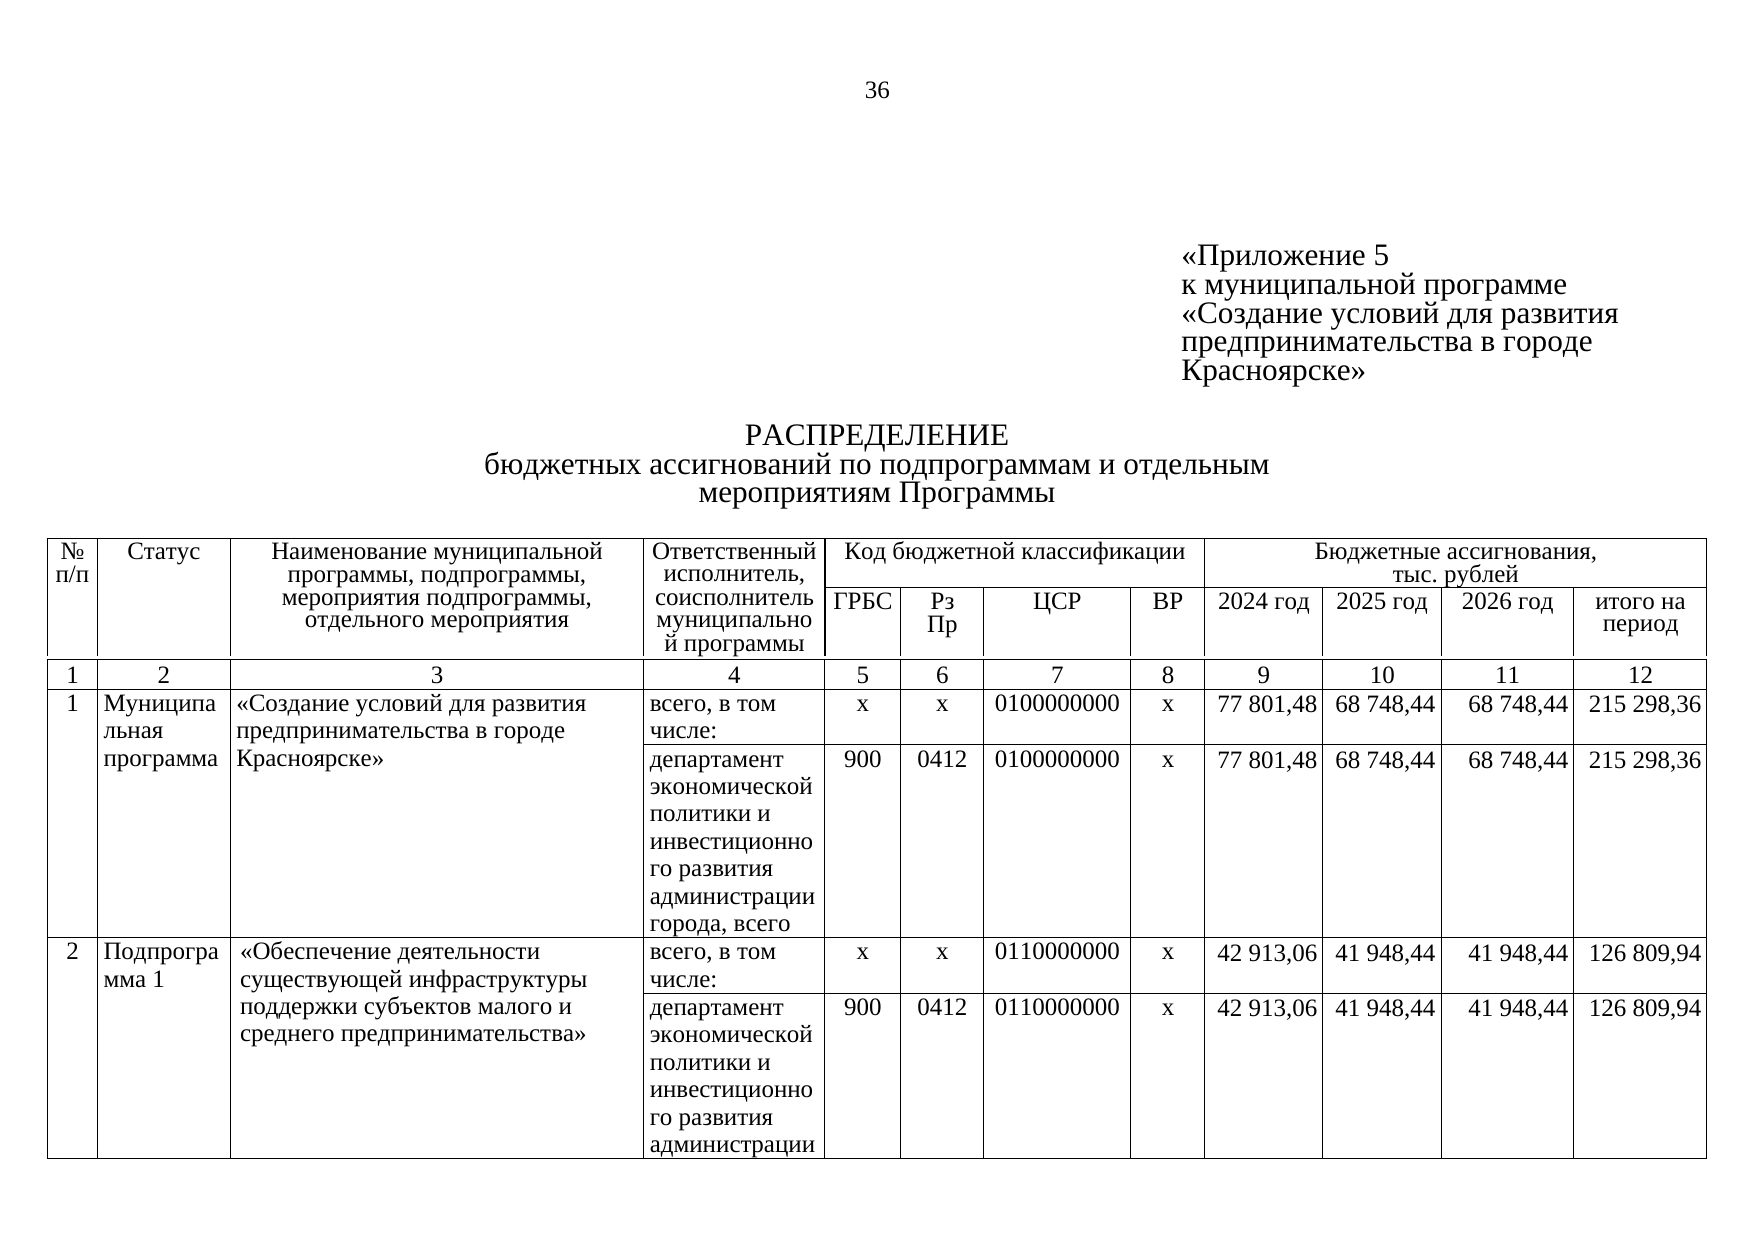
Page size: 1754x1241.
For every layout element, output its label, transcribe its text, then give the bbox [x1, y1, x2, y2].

table_cell 215 298,36 [1574, 745, 1706, 937]
table_header Код бюджетной классификации [826, 539, 1204, 587]
table_cell 1 [48, 690, 97, 937]
table_cell 0100000000 [984, 690, 1130, 744]
table_cell Рз Пр [901, 588, 983, 656]
table_cell х [901, 690, 983, 744]
text «Приложение 5 [118, 243, 1636, 271]
table_header Наименование муниципальной программы, подпрограммы, мероприятия подпрограммы, отдельного мероприятия [231, 539, 643, 656]
table_cell ГРБС [826, 588, 900, 656]
table_cell х [825, 690, 900, 744]
table_cell департамент экономической политики и инвестиционного развития администрации города, всего [644, 745, 824, 937]
table_cell х [1131, 745, 1204, 937]
table_cell 2 [48, 938, 97, 1158]
table_header 4 [644, 660, 824, 688]
table_cell Муниципальная программа [98, 690, 230, 937]
table_header 3 [231, 660, 643, 688]
table_header Бюджетные ассигнования, тыс. рублей [1205, 539, 1706, 587]
table_header 6 [901, 660, 983, 688]
table_cell 2026 год [1442, 588, 1573, 656]
table_cell 215 298,36 [1574, 690, 1706, 744]
table_cell 2024 год [1205, 588, 1322, 656]
table_header 8 [1131, 660, 1204, 688]
table_cell 126 809,94 [1574, 994, 1706, 1158]
table_cell 68 748,44 [1323, 690, 1441, 744]
text предпринимательства в городе [118, 329, 1636, 358]
table_cell 0110000000 [984, 994, 1130, 1158]
table_cell 41 948,44 [1442, 994, 1573, 1158]
table_cell 41 948,44 [1442, 938, 1573, 992]
text бюджетных ассигнований по подпрограммам и отдельным [118, 451, 1636, 480]
table_cell «Обеспечение деятельности существующей инфраструктуры поддержки субъектов малого и среднего предпринимательства» [231, 938, 643, 1158]
table_cell 0412 [901, 745, 983, 937]
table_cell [644, 994, 824, 1158]
text мероприятиям Программы [118, 480, 1636, 509]
table_cell «Создание условий для развития предпринимательства в городе Красноярске» [231, 690, 643, 937]
table_cell 42 913,06 [1205, 938, 1322, 992]
table_cell 68 748,44 [1442, 745, 1573, 937]
table_cell Подпрограмма 1 [98, 938, 230, 1158]
table_cell х [1131, 994, 1204, 1158]
table_cell х [1131, 690, 1204, 744]
table_header 7 [984, 660, 1130, 688]
table_cell 77 801,48 [1205, 690, 1322, 744]
table_cell 42 913,06 [1205, 994, 1322, 1158]
table_cell 126 809,94 [1574, 938, 1706, 992]
table_cell 41 948,44 [1323, 994, 1441, 1158]
table_cell х [1131, 938, 1204, 992]
table_cell 68 748,44 [1442, 690, 1573, 744]
table_cell ЦСР [984, 588, 1130, 656]
table_header Статус [98, 539, 230, 656]
table_header 1 [48, 660, 97, 688]
table_cell 0100000000 [984, 745, 1130, 937]
text «Создание условий для развития [118, 300, 1636, 329]
table_cell 900 [825, 745, 900, 937]
table_cell 68 748,44 [1323, 745, 1441, 937]
text Красноярске» [118, 358, 1636, 386]
table_header Ответственный исполнитель, соисполнитель муниципальной программы [644, 539, 824, 656]
table_header № п/п [48, 539, 97, 656]
table_cell х [825, 938, 900, 992]
table_cell 2025 год [1323, 588, 1441, 656]
table_header 12 [1574, 660, 1706, 688]
table_cell всего, в том числе: [644, 938, 824, 992]
table_cell 41 948,44 [1323, 938, 1441, 992]
table_header 10 [1323, 660, 1441, 688]
table_cell всего, в том числе: [644, 690, 824, 744]
table_cell х [901, 938, 983, 992]
table_cell 0110000000 [984, 938, 1130, 992]
text РАСПРЕДЕЛЕНИЕ [118, 422, 1636, 451]
table_cell итого на период [1574, 588, 1706, 656]
table_header 9 [1205, 660, 1322, 688]
table_cell 900 [825, 994, 900, 1158]
table_header 11 [1442, 660, 1573, 688]
table_cell 77 801,48 [1205, 745, 1322, 937]
table_cell 0412 [901, 994, 983, 1158]
table_header 2 [98, 660, 230, 688]
text к муниципальной программе [118, 271, 1636, 300]
table_header 5 [825, 660, 900, 688]
table_cell ВР [1131, 588, 1204, 656]
